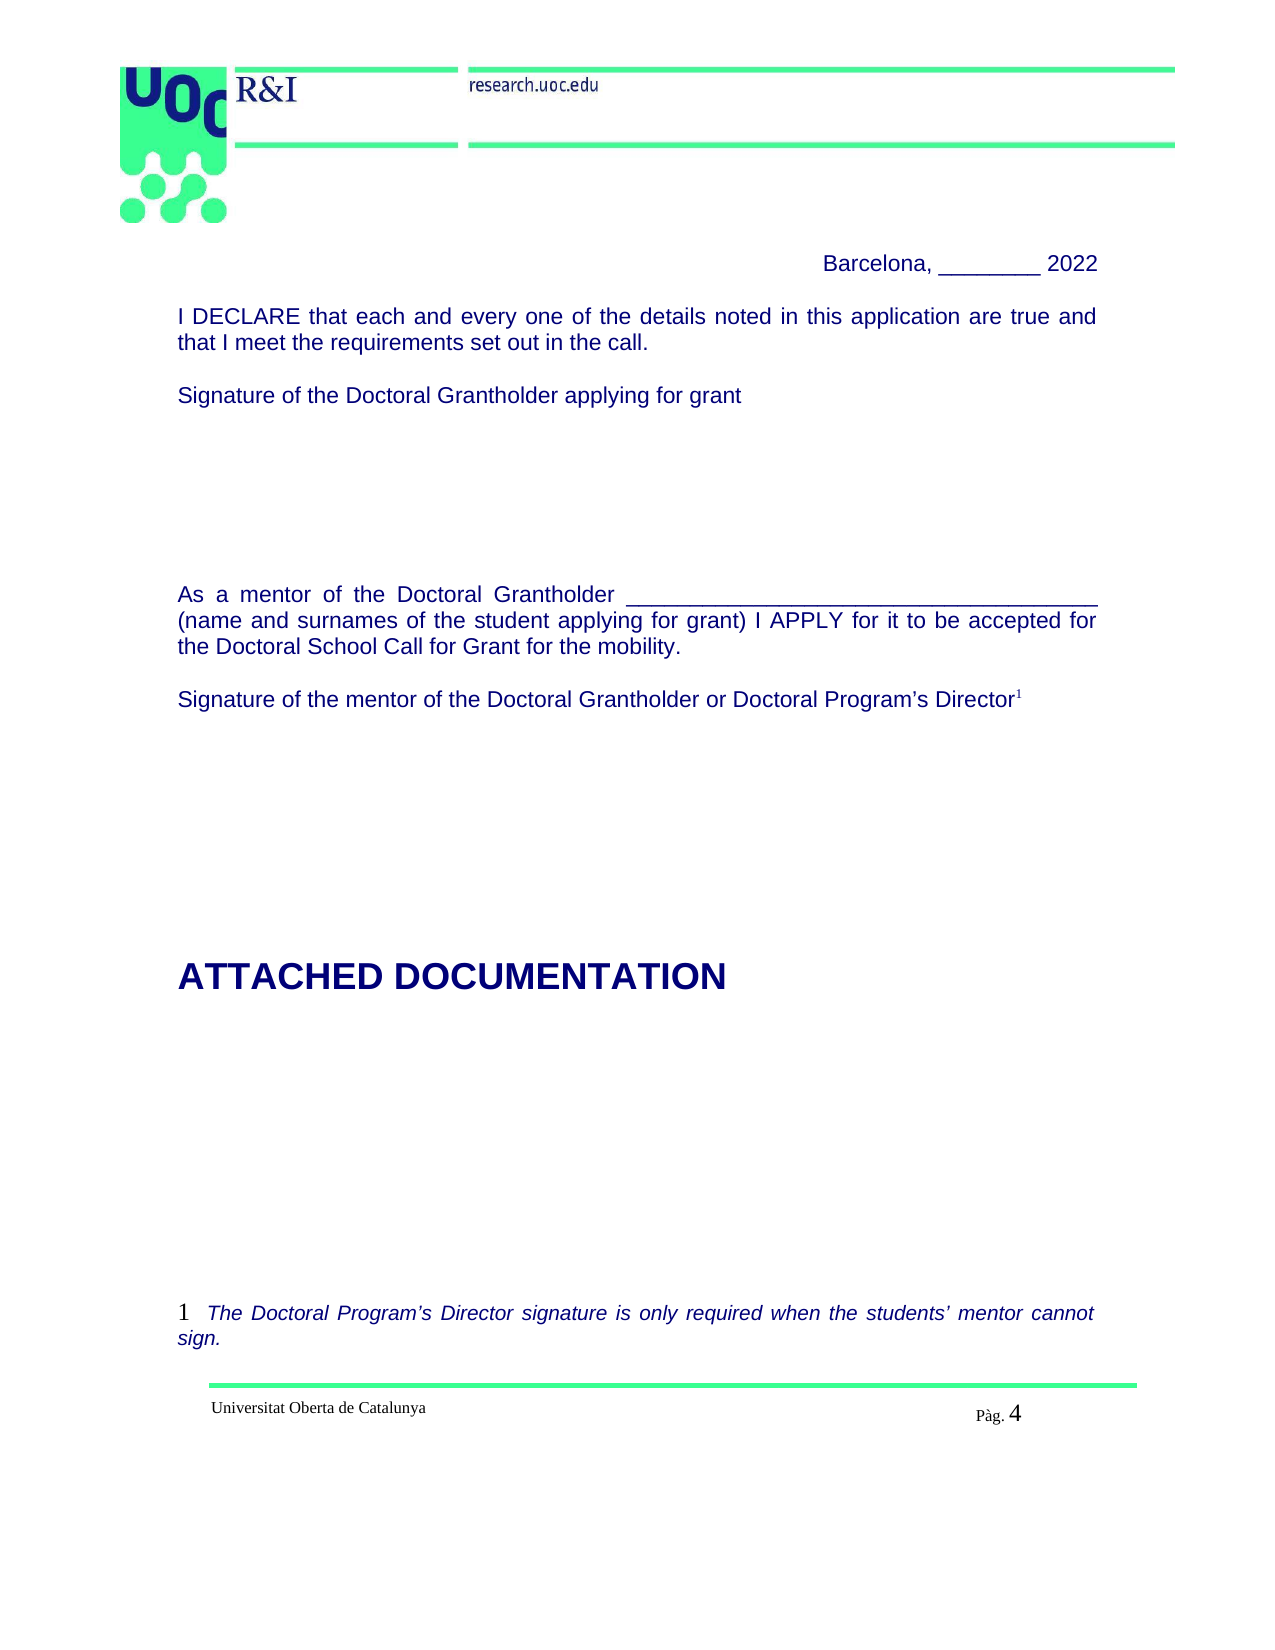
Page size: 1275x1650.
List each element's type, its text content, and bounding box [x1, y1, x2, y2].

text Signature of the mentor of the Doctoral Grantholder or Doctoral Program’s Director [177, 686, 1098, 712]
text Barcelona, ________ 2022 [252, 148, 1098, 276]
text As a mentor of the Doctoral Grantholder _____________________________________ (name and surnames of the student applying for grant) I APPLY for it to be accepted for the Doctoral School Call for Grant for the mobility. [177, 581, 1098, 660]
text I DECLARE that each and every one of the details noted in this application are true and that I meet the requirements set out in the call. [177, 303, 1098, 355]
picture [121, 60, 1175, 223]
text ATTACHED DOCUMENTATION [177, 954, 1098, 998]
text Signature of the Doctoral Grantholder applying for grant [177, 382, 1098, 408]
